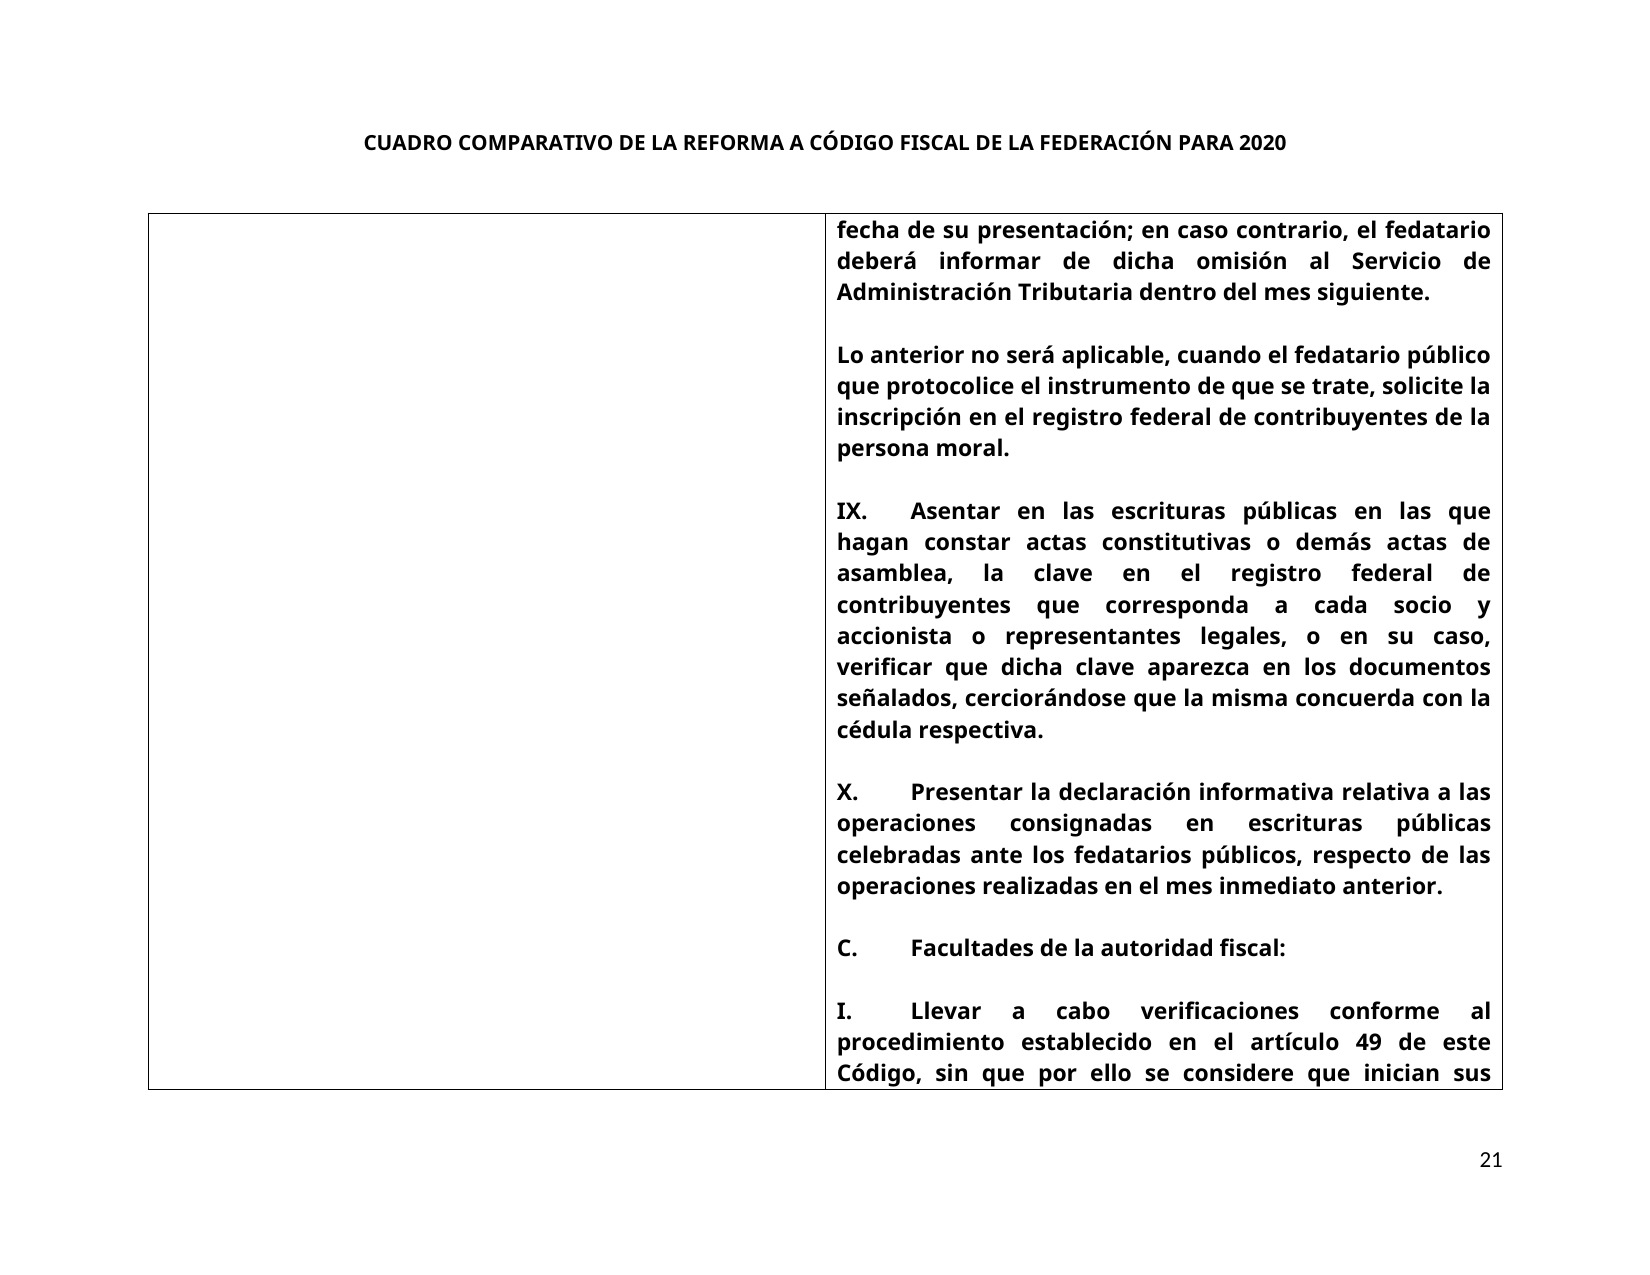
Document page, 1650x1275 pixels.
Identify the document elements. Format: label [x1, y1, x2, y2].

table_cell [149, 214, 825, 1089]
table_cell [826, 214, 1502, 1089]
